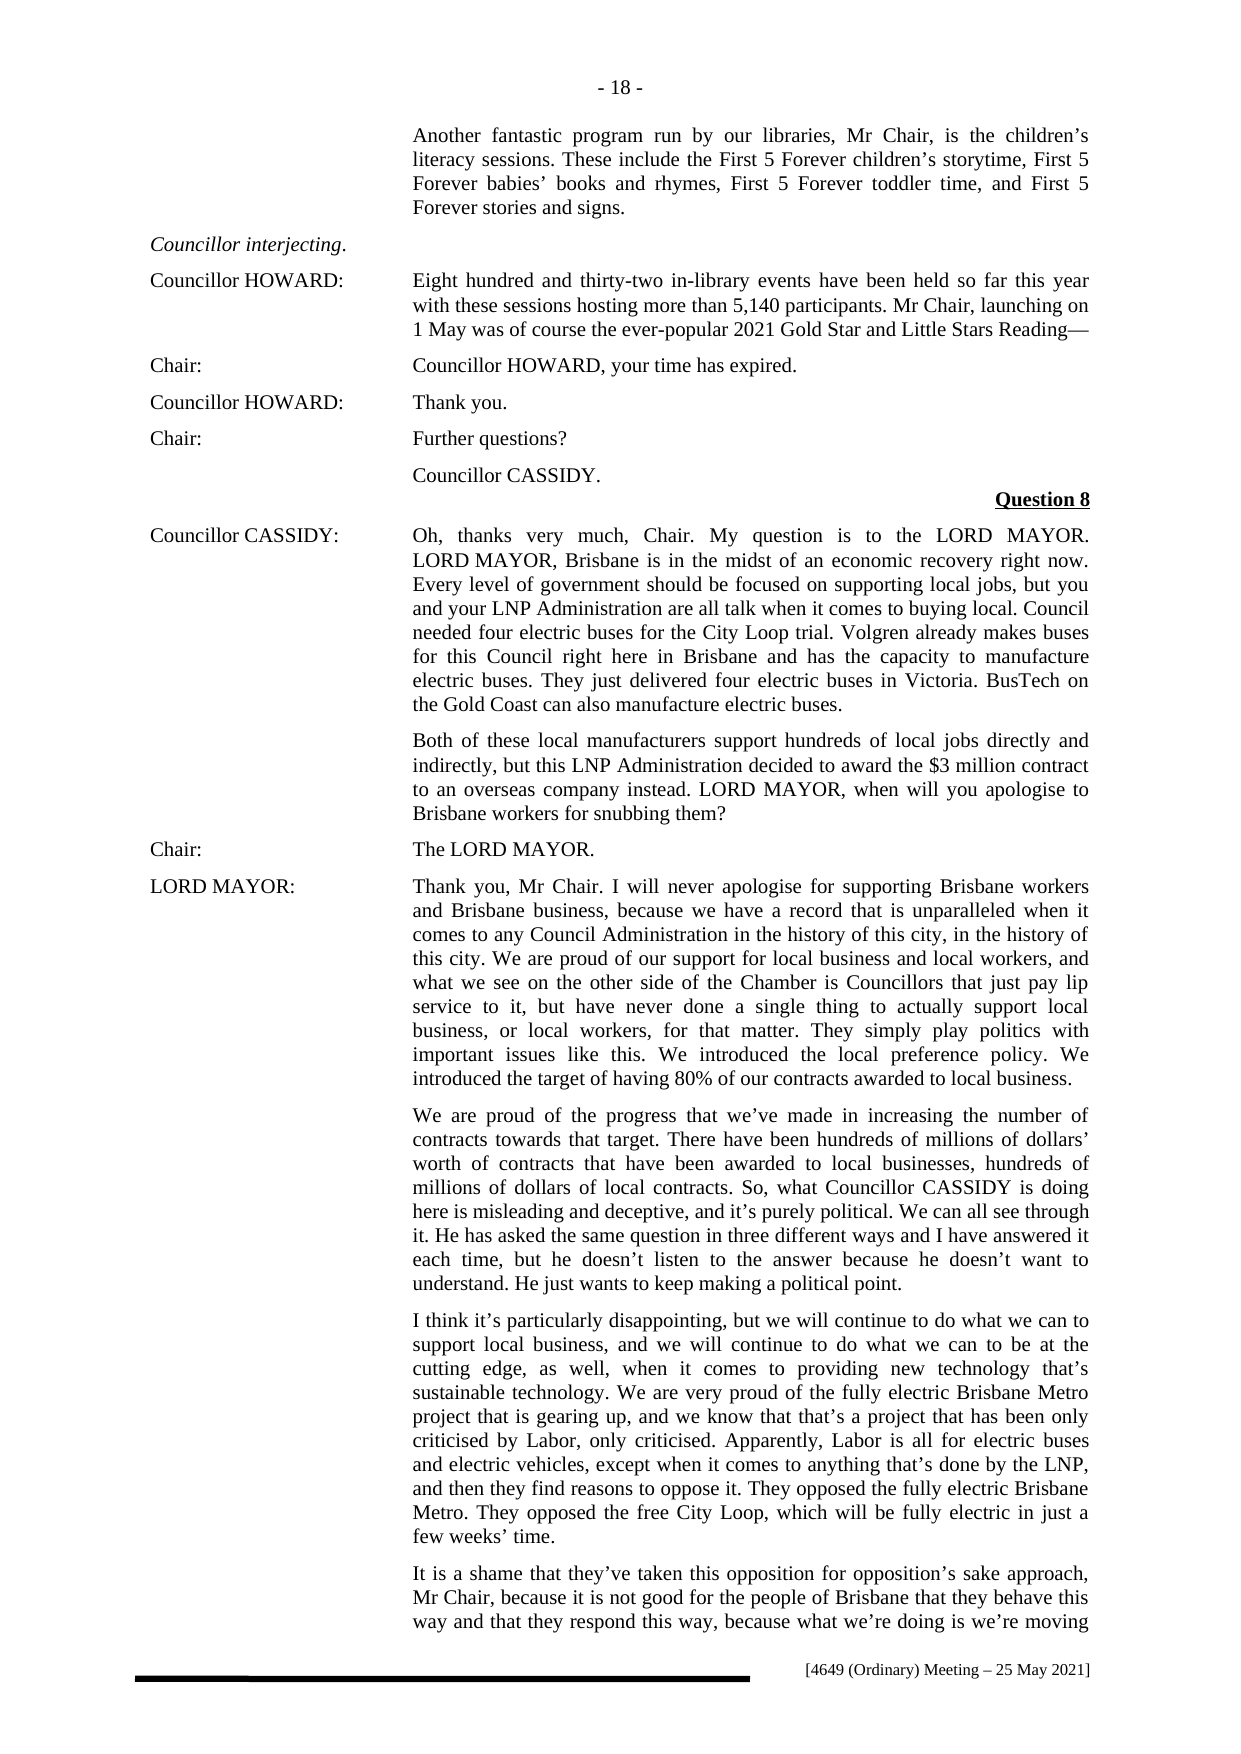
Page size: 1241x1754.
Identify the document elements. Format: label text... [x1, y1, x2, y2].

text We are proud of the progress that we’ve made in increasing the number of contracts towards that target. There have been hundreds of millions of dollars’ worth of contracts that have been awarded to local businesses, hundreds of millions of dollars of local contracts. So, what Councillor CASSIDY is doing here is misleading and deceptive, and it’s purely political. We can all see through it. He has asked the same question in three different ways and I have answered it each time, but he doesn’t listen to the answer because he doesn’t want to understand. He just wants to keep making a political point. [412, 1103, 1090, 1295]
text I think it’s particularly disappointing, but we will continue to do what we can to support local business, and we will continue to do what we can to be at the cutting edge, as well, when it comes to providing new technology that’s sustainable technology. We are very proud of the fully electric Brisbane Metro project that is gearing up, and we know that that’s a project that has been only criticised by Labor, only criticised. Apparently, Labor is all for electric buses and electric vehicles, except when it comes to anything that’s done by the LNP, and then they find reasons to oppose it. They opposed the fully electric Brisbane Metro. They opposed the free City Loop, which will be fully electric in just a few weeks’ time. [412, 1308, 1090, 1548]
text Chair: The LORD MAYOR. [150, 837, 1090, 861]
text Councillor CASSIDY: Oh, thanks very much, Chair. My question is to the LORD MAYOR. LORD MAYOR, Brisbane is in the midst of an economic recovery right now. Every level of government should be focused on supporting local jobs, but you and your LNP Administration are all talk when it comes to buying local. Council needed four electric buses for the City Loop trial. Volgren already makes buses for this Council right here in Brisbane and has the capacity to manufacture electric buses. They just delivered four electric buses in Victoria. BusTech on the Gold Coast can also manufacture electric buses. [150, 523, 1090, 716]
text Another fantastic program run by our libraries, Mr Chair, is the children’s literacy sessions. These include the First 5 Forever children’s storytime, First 5 Forever babies’ books and rhymes, First 5 Forever toddler time, and First 5 Forever stories and signs. [412, 123, 1090, 219]
text Councillor CASSIDY. [412, 463, 1090, 487]
text Councillor HOWARD: Thank you. [150, 390, 1090, 414]
text Question 8 [150, 487, 1090, 511]
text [412, 1561, 1090, 1633]
text Both of these local manufacturers support hundreds of local jobs directly and indirectly, but this LNP Administration decided to award the $3 million contract to an overseas company instead. LORD MAYOR, when will you apologise to Brisbane workers for snubbing them? [412, 728, 1090, 825]
text Councillor HOWARD: Eight hundred and thirty-two in-library events have been held so far this year with these sessions hosting more than 5,140 participants. Mr Chair, launching on 1 May was of course the ever-popular 2021 Gold Star and Little Stars Reading— [150, 268, 1090, 341]
text Councillor interjecting. [150, 232, 1090, 256]
text Chair: Further questions? [150, 426, 1090, 450]
text Chair: Councillor HOWARD, your time has expired. [150, 353, 1090, 377]
text LORD MAYOR: Thank you, Mr Chair. I will never apologise for supporting Brisbane workers and Brisbane business, because we have a record that is unparalleled when it comes to any Council Administration in the history of this city, in the history of this city. We are proud of our support for local business and local workers, and what we see on the other side of the Chamber is Councillors that just pay lip service to it, but have never done a single thing to actually support local business, or local workers, for that matter. They simply play politics with important issues like this. We introduced the local preference policy. We introduced the target of having 80% of our contracts awarded to local business. [150, 874, 1090, 1090]
